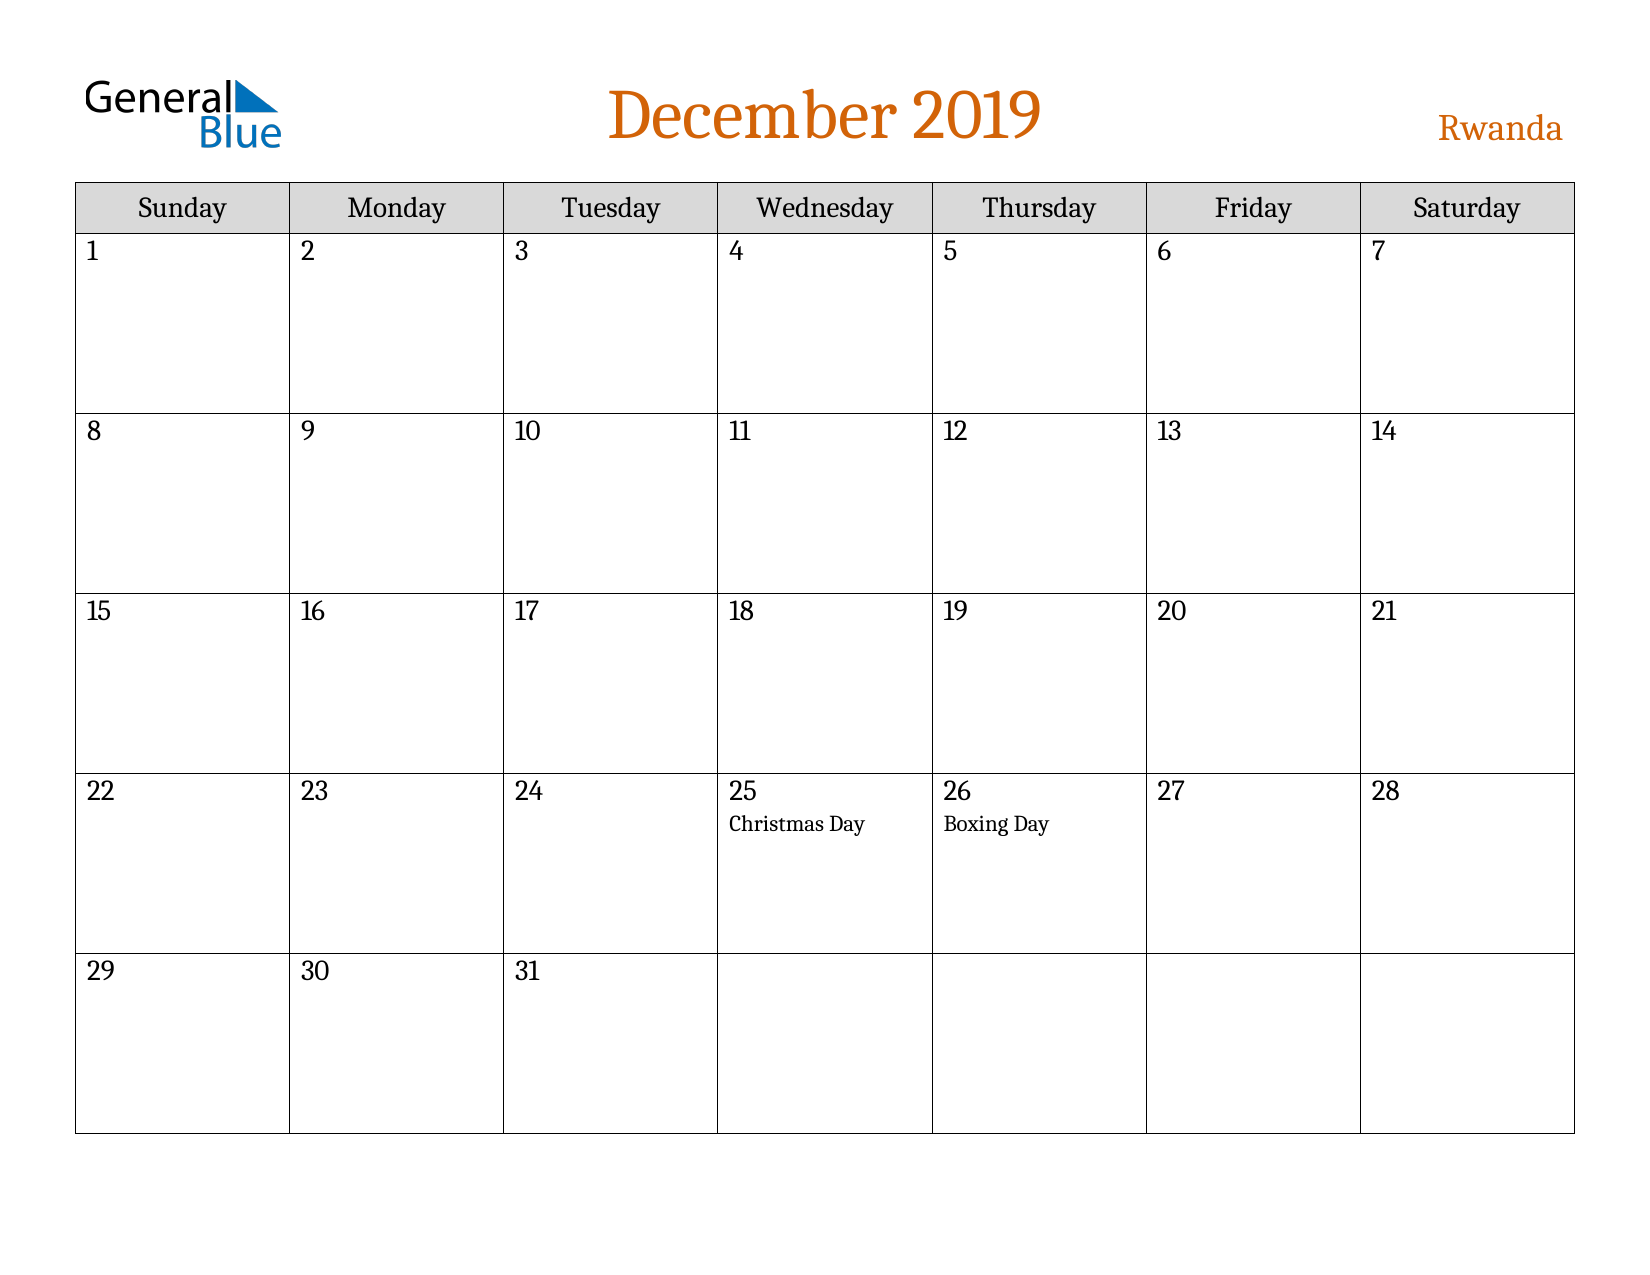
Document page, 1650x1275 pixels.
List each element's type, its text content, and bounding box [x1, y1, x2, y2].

table_cell [1147, 990, 1360, 1133]
table_cell 29 [76, 954, 289, 990]
table_cell 1 [76, 234, 289, 270]
table_cell [504, 630, 717, 773]
table_header Rwanda [1146, 75, 1574, 182]
table_cell Sunday [76, 183, 289, 233]
table_cell [1361, 954, 1574, 990]
table_cell [1361, 270, 1574, 413]
table_cell 17 [504, 594, 717, 630]
table_cell 13 [1147, 414, 1360, 450]
table_cell [76, 450, 289, 593]
table_cell 16 [290, 594, 503, 630]
table_cell [1361, 630, 1574, 773]
table_cell [718, 630, 932, 773]
table_cell 20 [1147, 594, 1360, 630]
table_cell [933, 270, 1146, 413]
table_cell [933, 630, 1146, 773]
table_cell [1361, 990, 1574, 1133]
table_cell [76, 270, 289, 413]
table_cell [718, 954, 932, 990]
table_cell 22 [76, 774, 289, 810]
table_cell [504, 450, 717, 593]
table_cell [290, 810, 503, 953]
table_cell 8 [76, 414, 289, 450]
table_cell 18 [718, 594, 932, 630]
table_cell 15 [76, 594, 289, 630]
table_cell Saturday [1361, 183, 1574, 233]
table_cell [933, 450, 1146, 593]
table_cell Boxing Day [933, 810, 1146, 953]
table_cell 7 [1361, 234, 1574, 270]
table_cell [1147, 450, 1360, 593]
table_cell 12 [933, 414, 1146, 450]
table_cell 25 [718, 774, 932, 810]
table_cell 27 [1147, 774, 1360, 810]
table_cell [504, 810, 717, 953]
table_cell [1361, 810, 1574, 953]
table_cell [718, 450, 932, 593]
table_cell 14 [1361, 414, 1574, 450]
table_cell [76, 630, 289, 773]
table_cell [718, 990, 932, 1133]
table_cell [290, 990, 503, 1133]
table_cell Thursday [933, 183, 1146, 233]
table_cell [76, 810, 289, 953]
table_cell Wednesday [718, 183, 932, 233]
table_cell 6 [1147, 234, 1360, 270]
table_cell 3 [504, 234, 717, 270]
table_cell 30 [290, 954, 503, 990]
table_cell Friday [1147, 183, 1360, 233]
picture [86, 80, 281, 148]
table_cell 21 [1361, 594, 1574, 630]
table_cell 19 [933, 594, 1146, 630]
table_cell [933, 990, 1146, 1133]
table_cell [504, 270, 717, 413]
table_cell [290, 270, 503, 413]
table_cell [1147, 954, 1360, 990]
table_cell 11 [718, 414, 932, 450]
table_header December 2019 [504, 75, 1146, 182]
table_cell [76, 990, 289, 1133]
table_cell [718, 270, 932, 413]
table_cell [504, 990, 717, 1133]
table_cell [290, 450, 503, 593]
table_cell 31 [504, 954, 717, 990]
table_cell 2 [290, 234, 503, 270]
table_cell 10 [504, 414, 717, 450]
table_cell 26 [933, 774, 1146, 810]
table_cell [1147, 270, 1360, 413]
table_cell Monday [290, 183, 503, 233]
table_cell [1361, 450, 1574, 593]
table_cell Tuesday [504, 183, 717, 233]
table_cell [1147, 810, 1360, 953]
table_cell 23 [290, 774, 503, 810]
table_cell 5 [933, 234, 1146, 270]
table_cell [933, 954, 1146, 990]
table_header [76, 75, 503, 182]
table_cell 24 [504, 774, 717, 810]
table_cell Christmas Day [718, 810, 932, 953]
table_cell [290, 630, 503, 773]
table_cell [1147, 630, 1360, 773]
table_cell 28 [1361, 774, 1574, 810]
table_cell 9 [290, 414, 503, 450]
table_cell 4 [718, 234, 932, 270]
